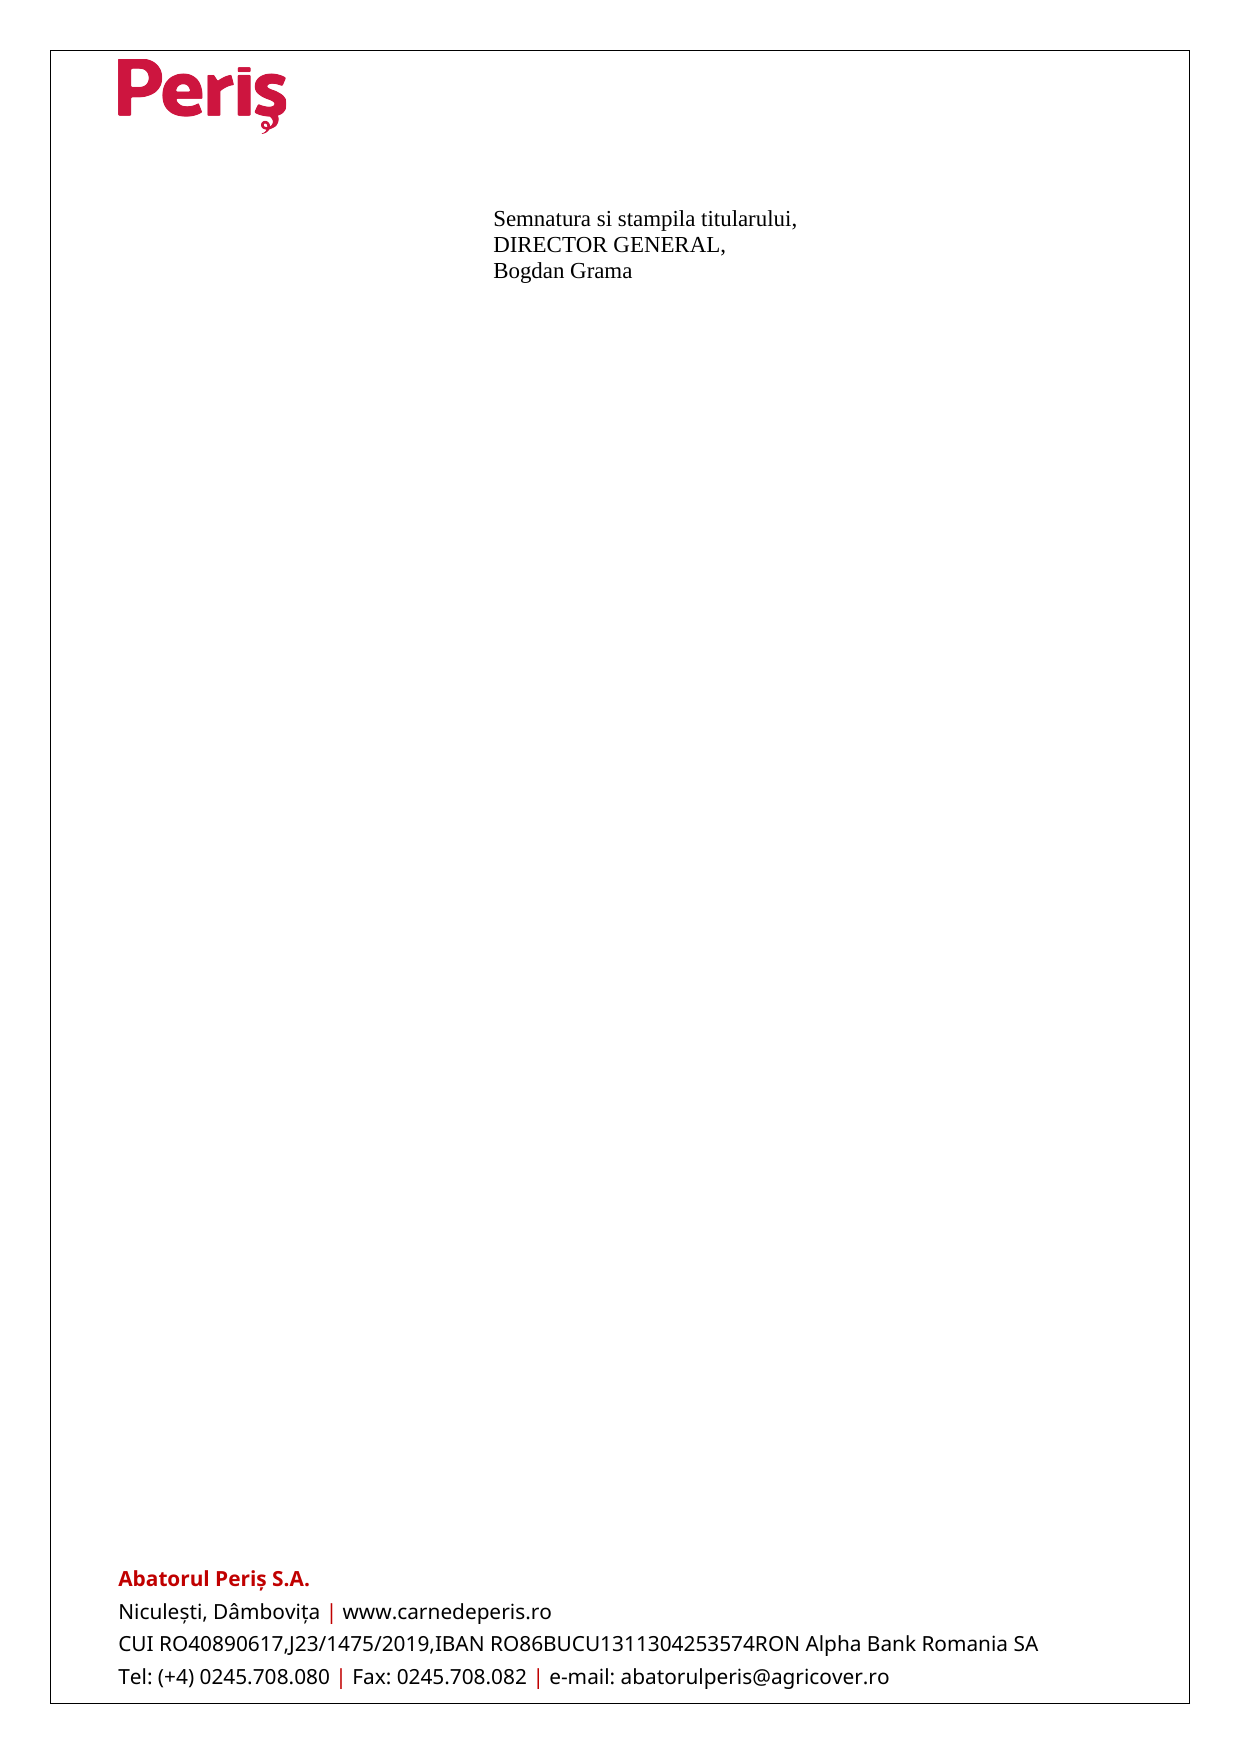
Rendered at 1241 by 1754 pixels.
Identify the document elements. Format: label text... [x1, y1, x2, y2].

text DIRECTOR GENERAL, [418, 231, 1122, 257]
text Bogdan Grama [493, 257, 1122, 284]
picture [118, 59, 287, 134]
text Semnatura si stampila titularului, [493, 205, 1122, 231]
